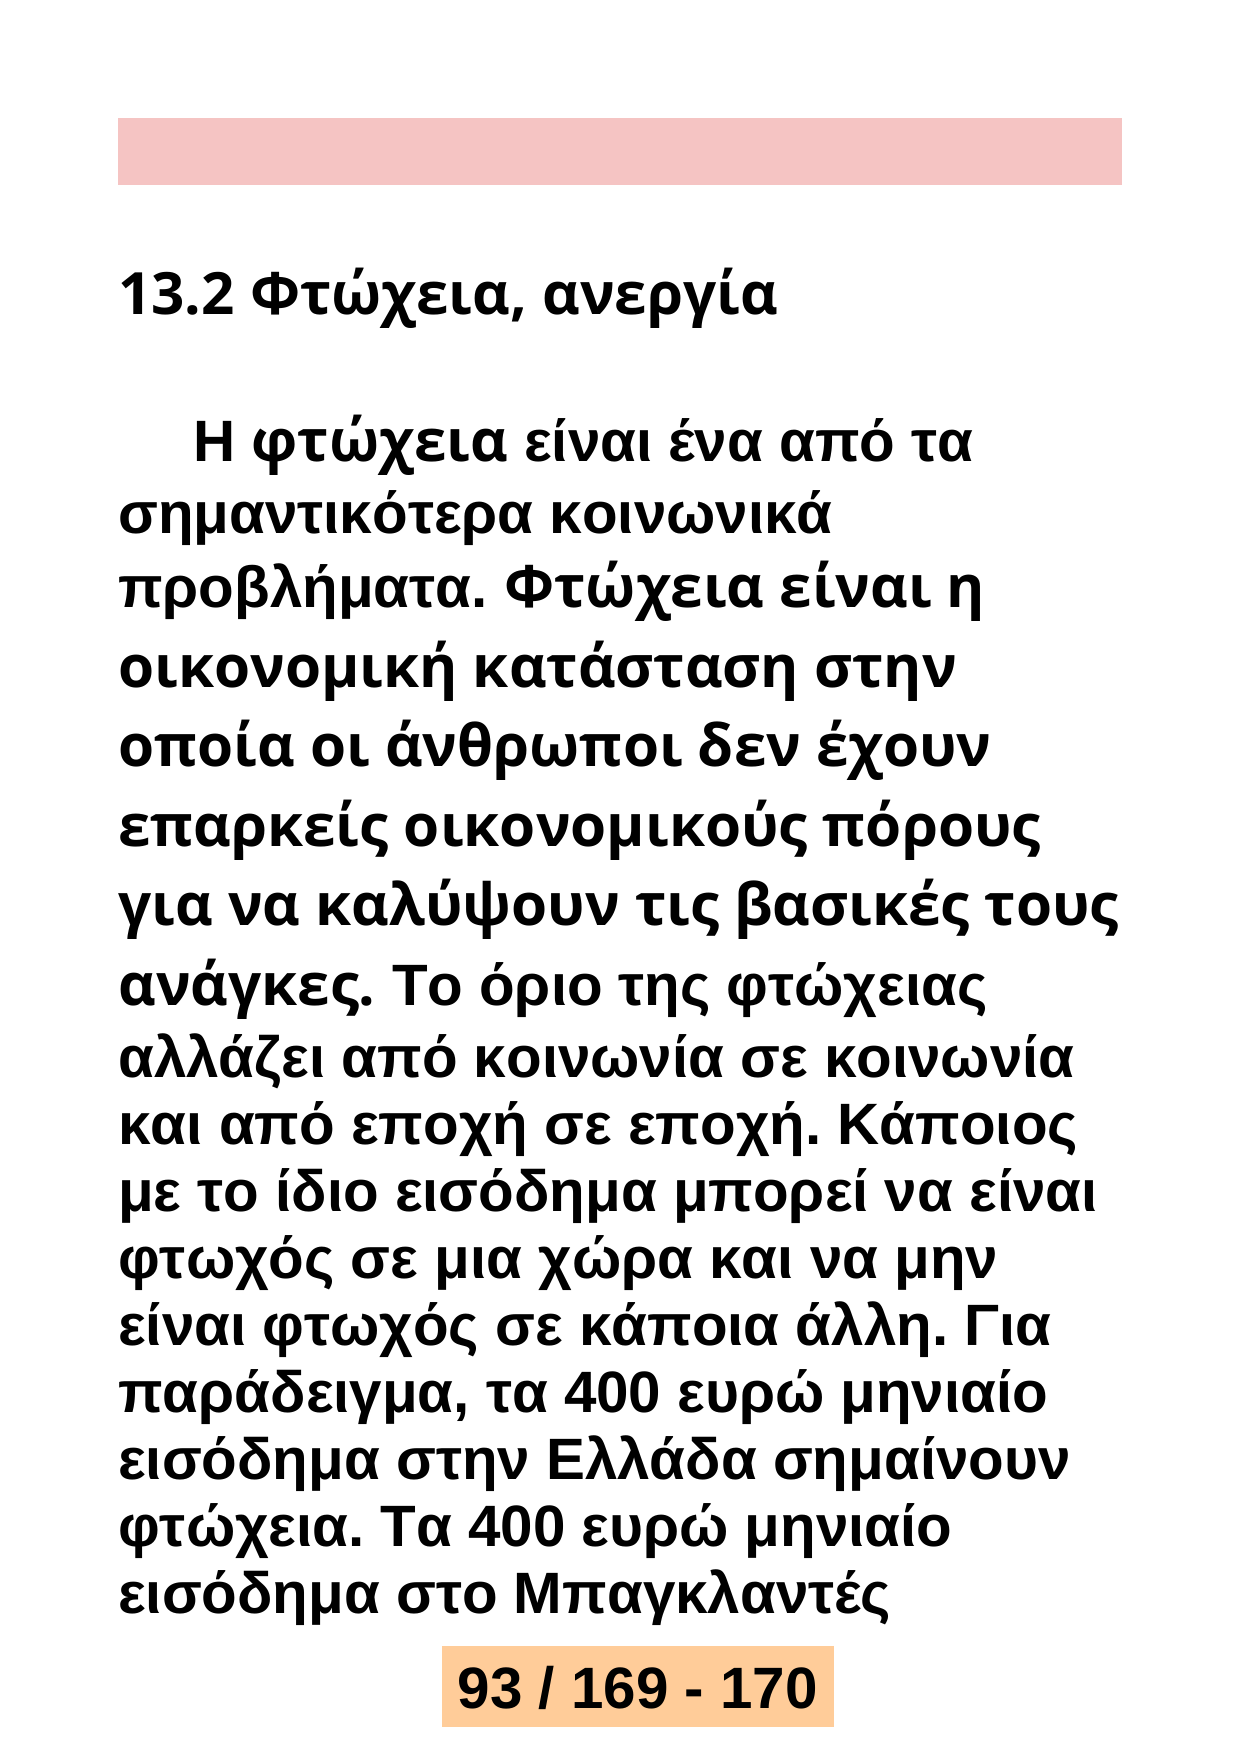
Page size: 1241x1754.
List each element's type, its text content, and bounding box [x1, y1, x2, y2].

subtitle 13.2 Φτώχεια, ανεργία [118, 252, 1122, 332]
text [118, 399, 1122, 1626]
